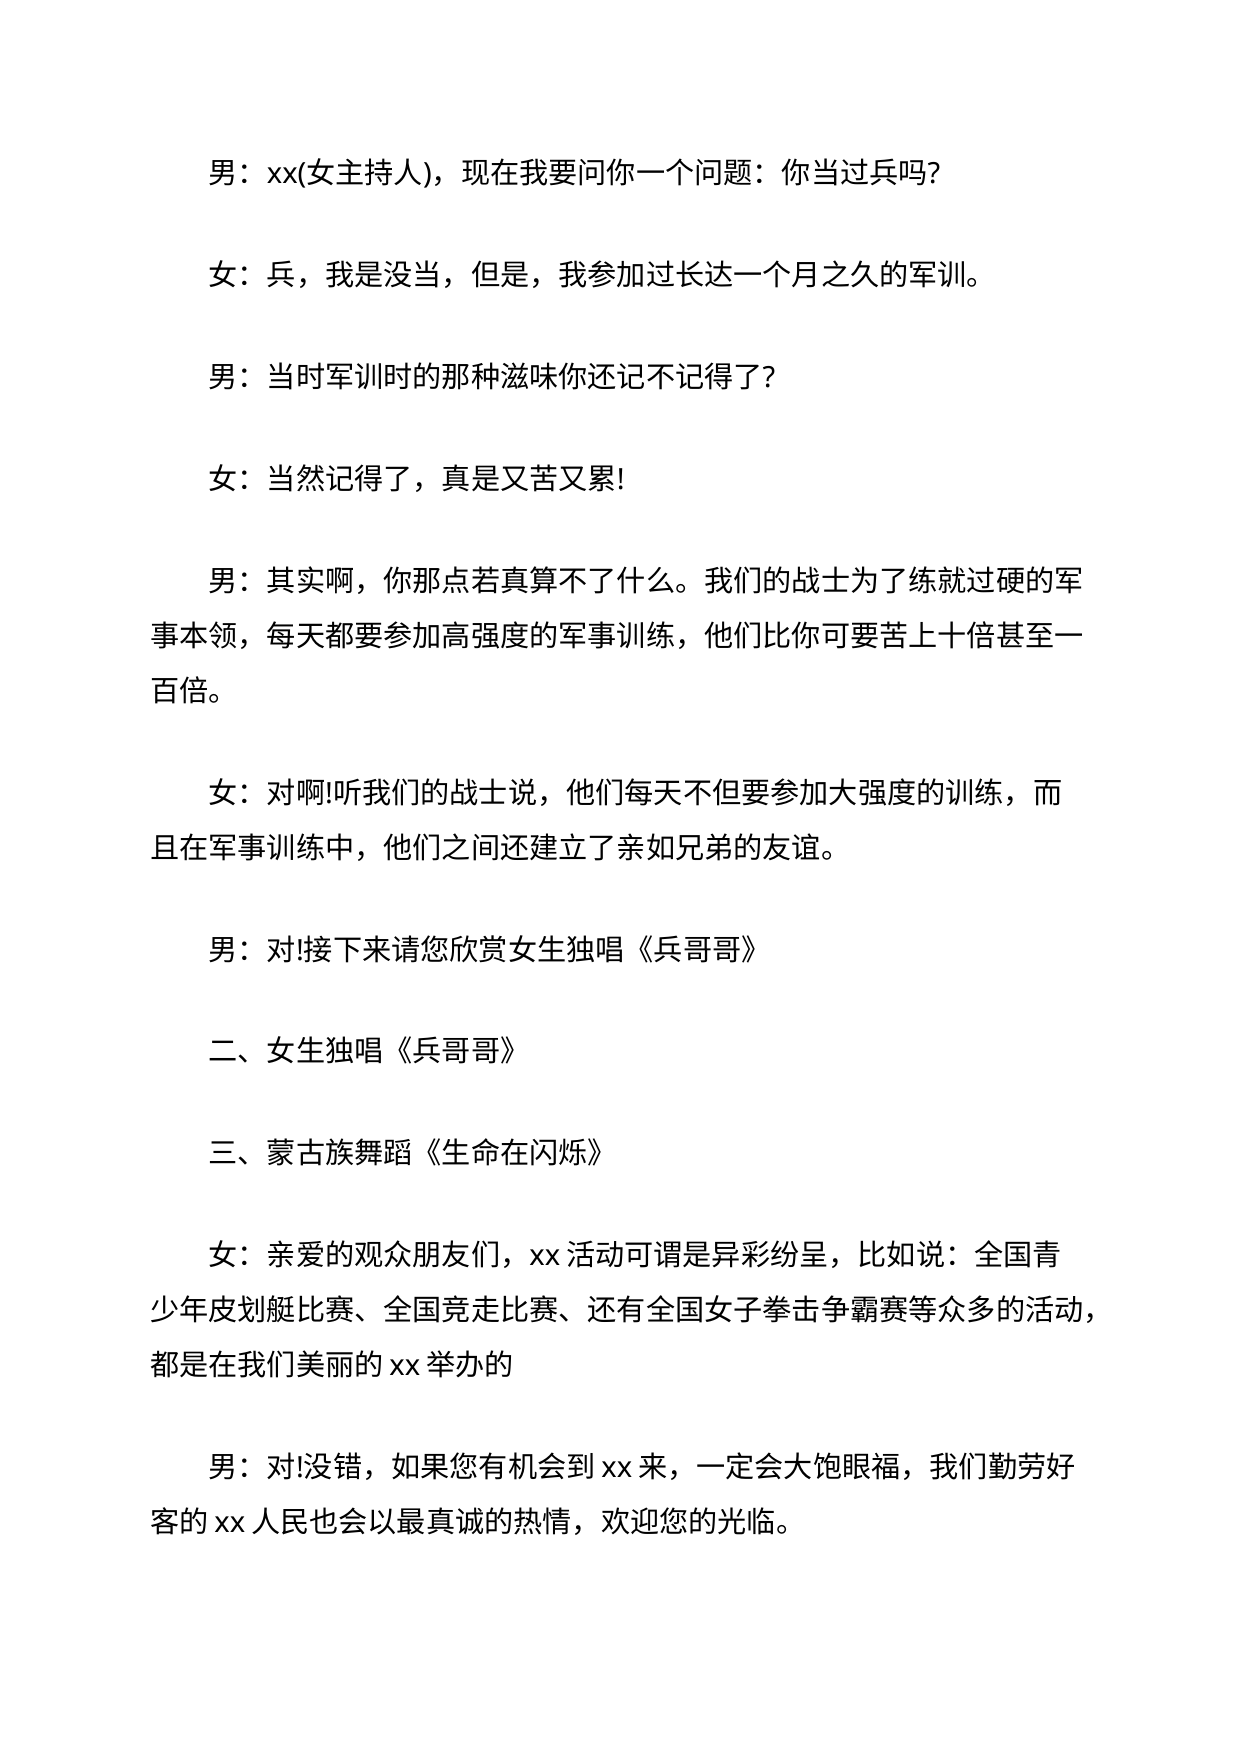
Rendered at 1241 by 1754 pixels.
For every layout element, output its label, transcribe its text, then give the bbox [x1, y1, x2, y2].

text 二、女生独唱《兵哥哥》 [150, 1028, 1090, 1070]
text 女：对啊!听我们的战士说，他们每天不但要参加大强度的训练，而且在军事训练中，他们之间还建立了亲如兄弟的友谊。 [150, 769, 1090, 867]
text 男：对!接下来请您欣赏女生独唱《兵哥哥》 [150, 926, 1090, 968]
text 男：当时军训时的那种滋味你还记不记得了? [150, 354, 1090, 396]
text 女：亲爱的观众朋友们，xx活动可谓是异彩纷呈，比如说：全国青少年皮划艇比赛、全国竞走比赛、还有全国女子拳击争霸赛等众多的活动，都是在我们美丽的xx举办的 [150, 1232, 1090, 1384]
text 女：兵，我是没当，但是，我参加过长达一个月之久的军训。 [150, 252, 1090, 294]
text 男：其实啊，你那点若真算不了什么。我们的战士为了练就过硬的军事本领，每天都要参加高强度的军事训练，他们比你可要苦上十倍甚至一百倍。 [150, 558, 1090, 710]
text 女：当然记得了，真是又苦又累! [150, 456, 1090, 498]
text 男：xx(女主持人)，现在我要问你一个问题：你当过兵吗? [150, 150, 1090, 192]
text 三、蒙古族舞蹈《生命在闪烁》 [150, 1130, 1090, 1172]
text 男：对!没错，如果您有机会到xx来，一定会大饱眼福，我们勤劳好客的xx人民也会以最真诚的热情，欢迎您的光临。 [150, 1443, 1090, 1541]
